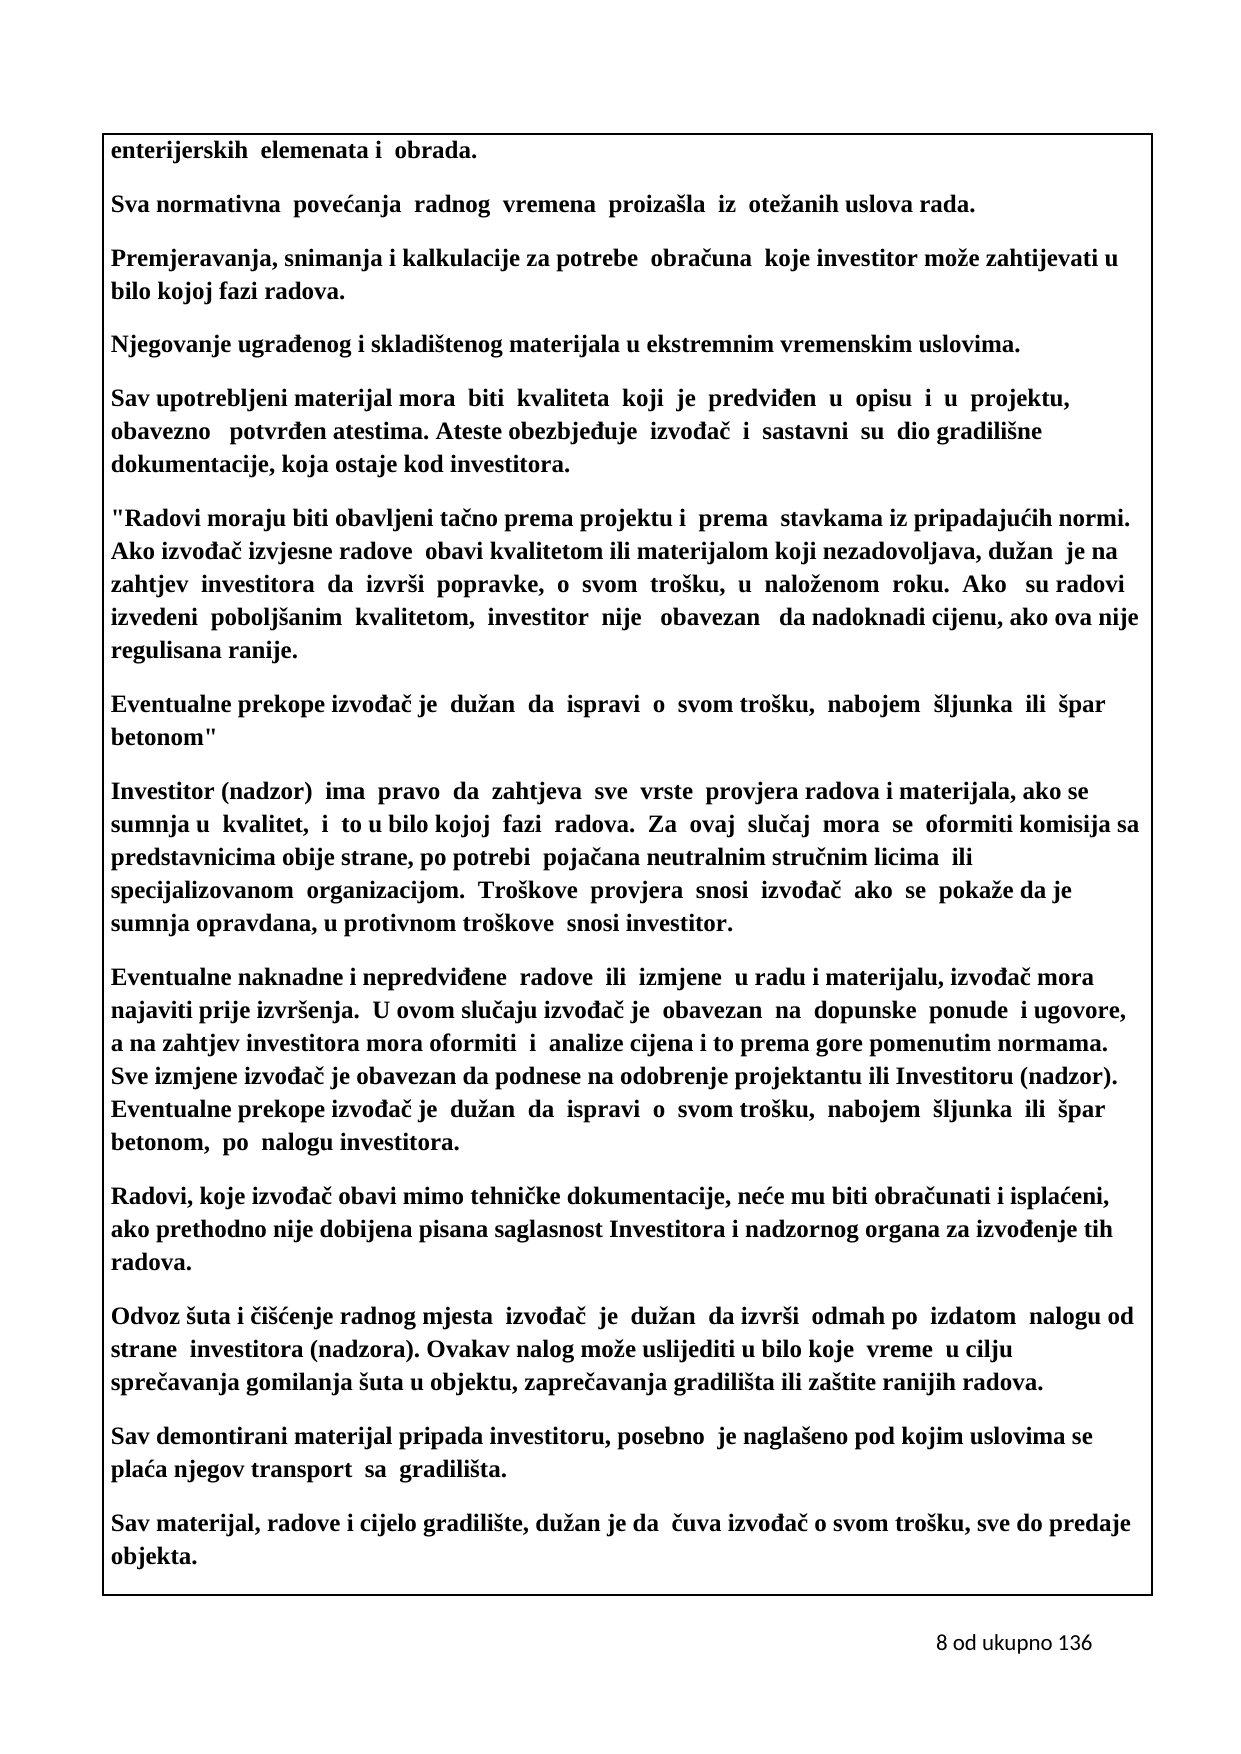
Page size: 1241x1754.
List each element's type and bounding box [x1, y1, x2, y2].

table_cell [104, 135, 1151, 1594]
